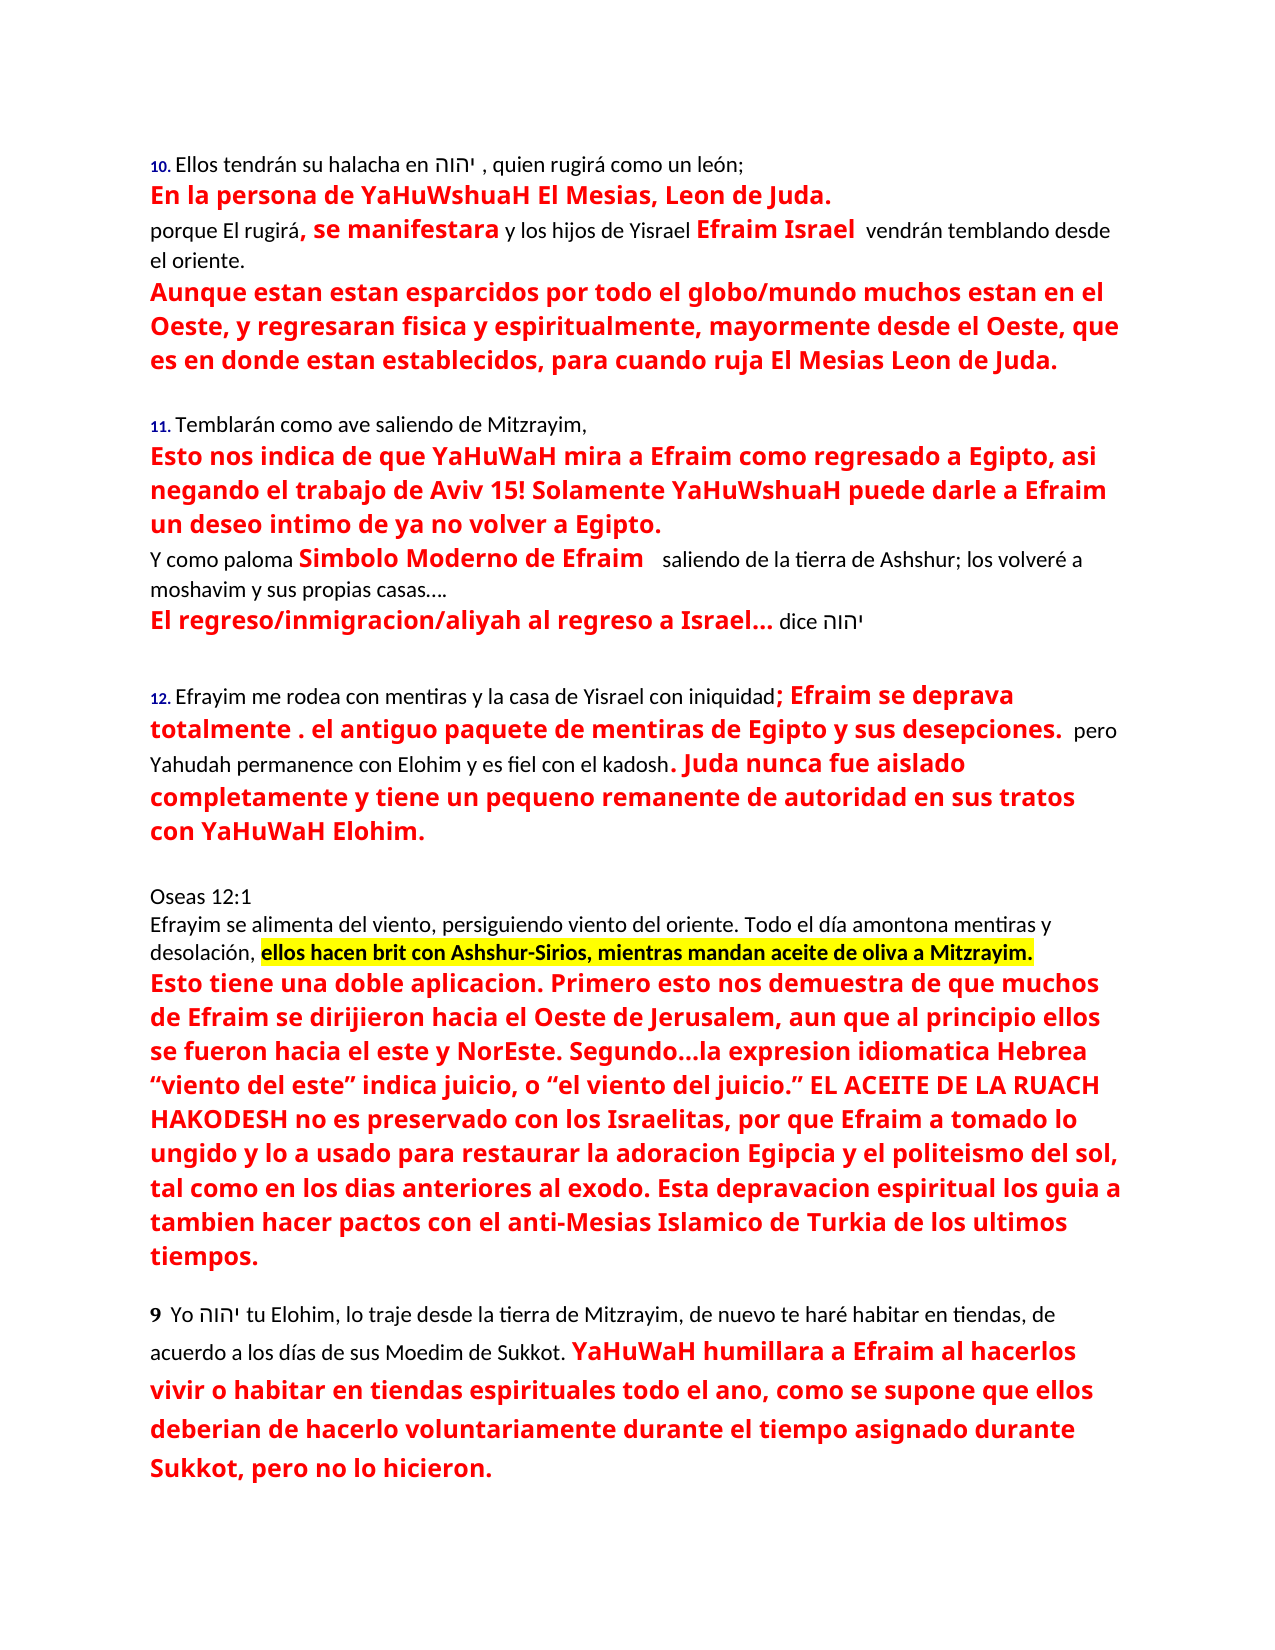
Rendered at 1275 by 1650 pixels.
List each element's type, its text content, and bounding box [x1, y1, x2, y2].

text Efrayim se alimenta del viento, persiguiendo viento del oriente. Todo el día amontona mentiras y desolación, ellos hacen brit con Ashshur-Sirios, mientras mandan aceite de oliva a Mitzrayim. [150, 910, 1125, 966]
text Esto nos indica de que YaHuWaH mira a Efraim como regresado a Egipto, asi negando el trabajo de Aviv 15! Solamente YaHuWshuaH puede darle a Efraim un deseo intimo de ya no volver a Egipto. [150, 438, 1125, 541]
text porque El rugirá, se manifestara y los hijos de Yisrael Efraim Israel vendrán temblando desde el oriente. [150, 212, 1125, 274]
text Y como paloma Simbolo Moderno de Efraim saliendo de la tierra de Ashshur; los volveré a moshavim y sus propias casas…. [150, 541, 1125, 603]
text El regreso/inmigracion/aliyah al regreso a Israel… dice יהוה [150, 603, 1125, 637]
text 10. Ellos tendrán su halacha en יהוה , quien rugirá como un león; [150, 150, 1125, 178]
text En la persona de YaHuWshuaH El Mesias, Leon de Juda. [150, 178, 1125, 212]
text 12. Efrayim me rodea con mentiras y la casa de Yisrael con iniquidad; Efraim se deprava totalmente . el antiguo paquete de mentiras de Egipto y sus desepciones. pero Yahudah permanence con Elohim y es fiel con el kadosh. Juda nunca fue aislado completamente y tiene un pequeno remanente de autoridad en sus tratos con YaHuWaH Elohim. [150, 677, 1125, 848]
text 11. Temblarán como ave saliendo de Mitzrayim, [150, 410, 1125, 438]
text Aunque estan estan esparcidos por todo el globo/mundo muchos estan en el Oeste, y regresaran fisica y espiritualmente, mayormente desde el Oeste, que es en donde estan establecidos, para cuando ruja El Mesias Leon de Juda. [150, 274, 1125, 376]
text Oseas 12:1 [150, 882, 1125, 910]
text Esto tiene una doble aplicacion. Primero esto nos demuestra de que muchos de Efraim se dirijieron hacia el Oeste de Jerusalem, aun que al principio ellos se fueron hacia el este y NorEste. Segundo…la expresion idiomatica Hebrea “viento del este” indica juicio, o “el viento del juicio.” EL ACEITE DE LA RUACH HAKODESH no es preservado con los Israelitas, por que Efraim a tomado lo ungido y lo a usado para restaurar la adoracion Egipcia y el politeismo del sol, tal como en los dias anteriores al exodo. Esta depravacion espiritual los guia a tambien hacer pactos con el anti-Mesias Islamico de Turkia de los ultimos tiempos. [150, 966, 1125, 1272]
text 9 Yo יהוה tu Elohim, lo traje desde la tierra de Mitzrayim, de nuevo te haré habitar en tiendas, de acuerdo a los días de sus Moedim de Sukkot. YaHuWaH humillara a Efraim al hacerlos vivir o habitar en tiendas espirituales todo el ano, como se supone que ellos deberian de hacerlo voluntariamente durante el tiempo asignado durante Sukkot, pero no lo hicieron. [150, 1300, 1125, 1485]
